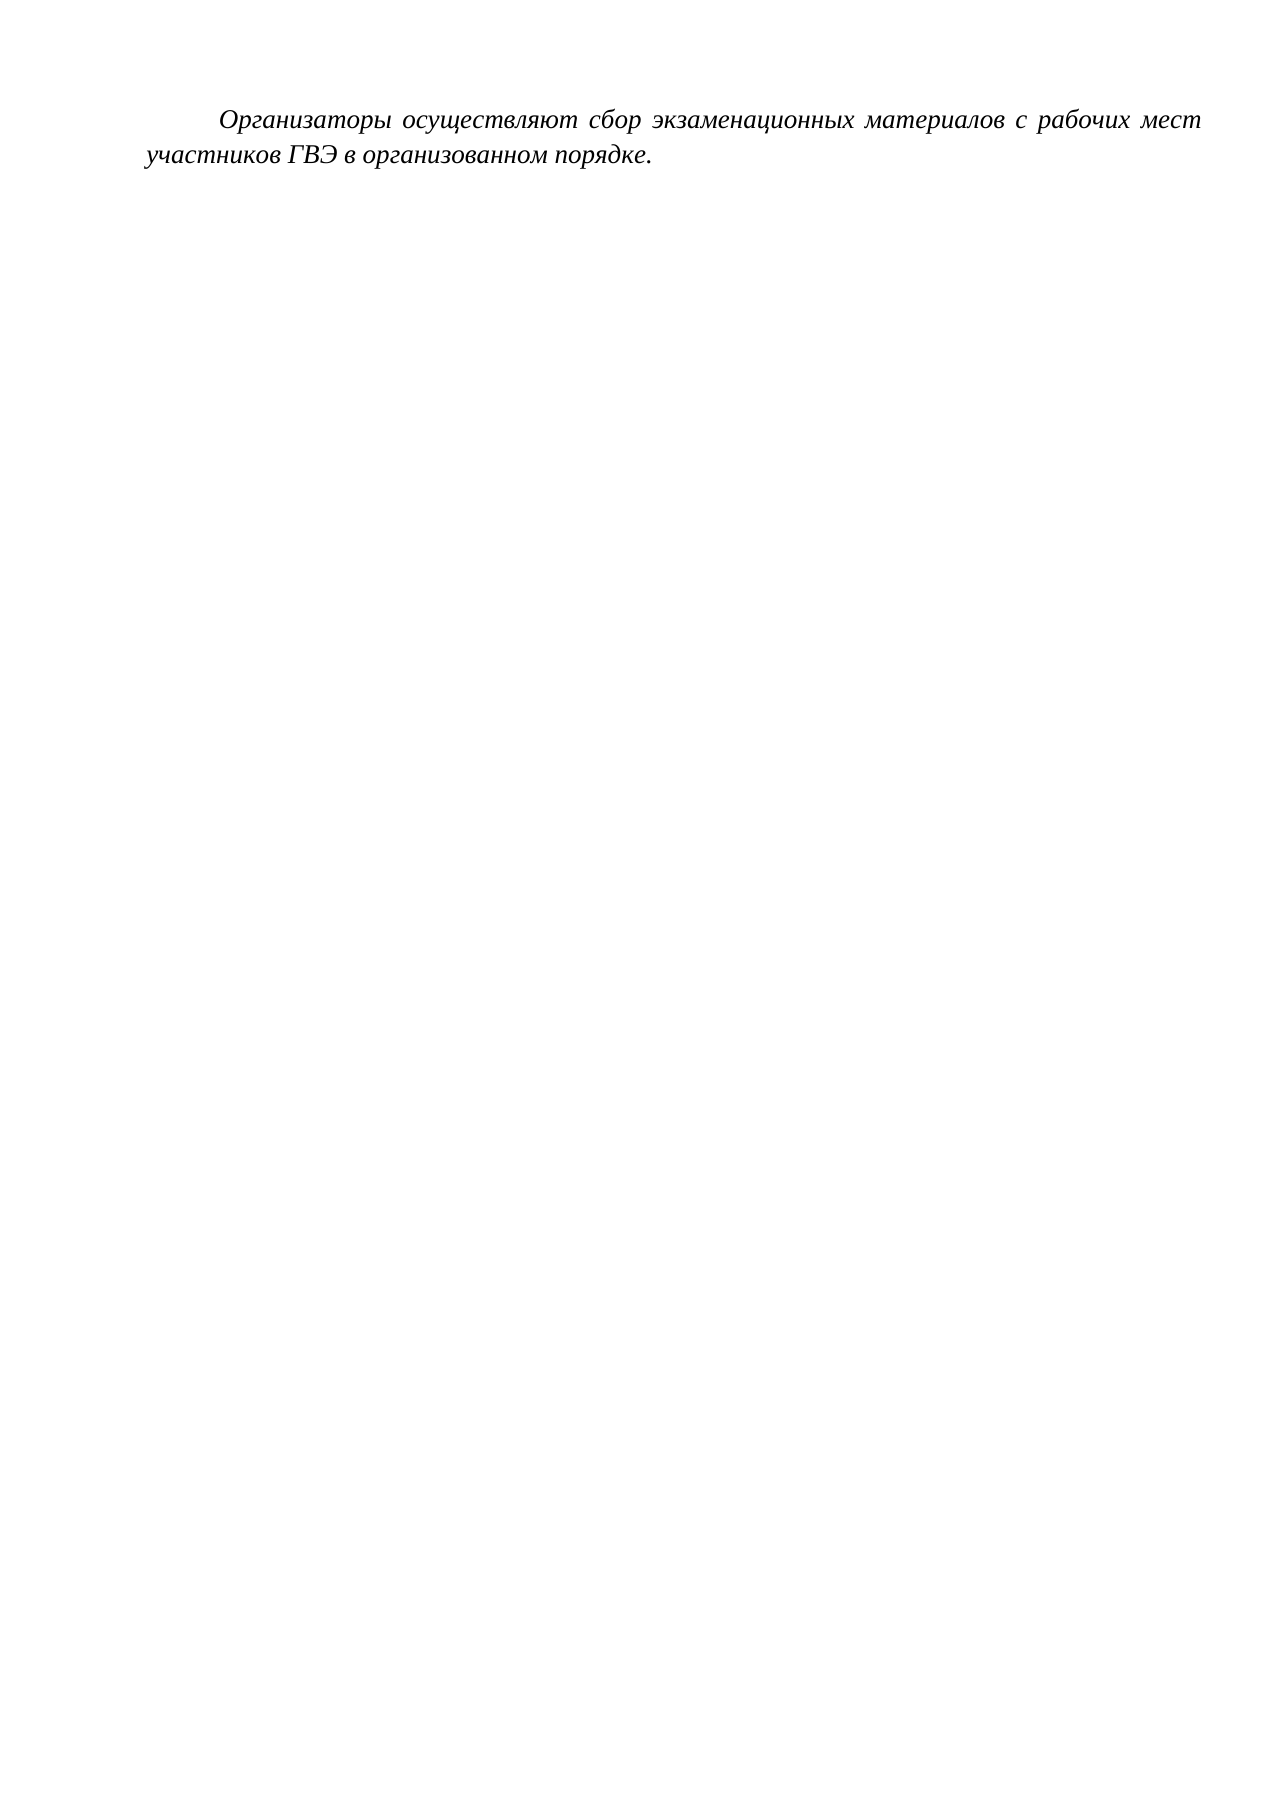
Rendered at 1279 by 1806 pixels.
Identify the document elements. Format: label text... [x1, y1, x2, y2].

text Организаторы осуществляют сбор экзаменационных материалов с рабочих мест участников ГВЭ в организованном порядке. [146, 103, 1206, 170]
